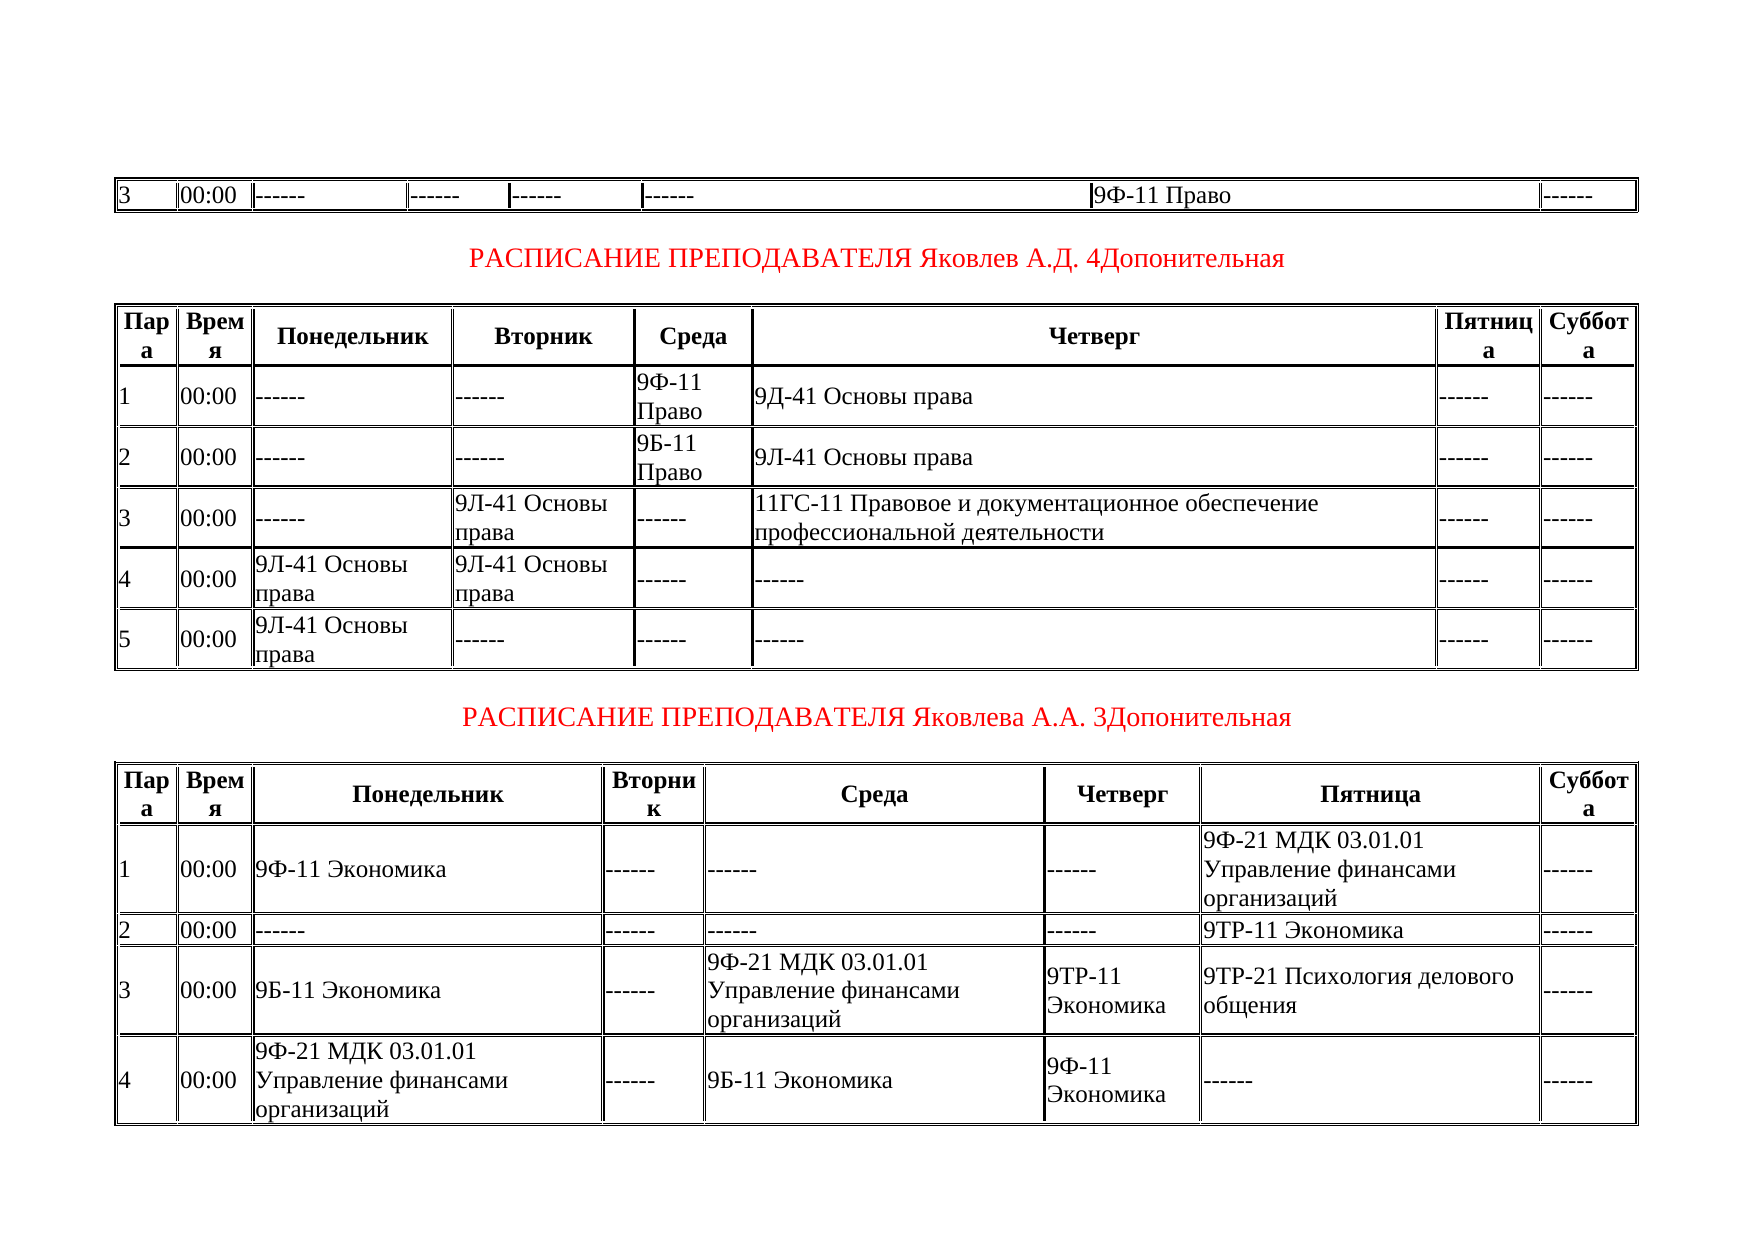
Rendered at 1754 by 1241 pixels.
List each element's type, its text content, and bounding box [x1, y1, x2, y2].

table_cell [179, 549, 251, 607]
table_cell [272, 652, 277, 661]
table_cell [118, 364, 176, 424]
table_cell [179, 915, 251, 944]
text РАСПИСАНИЕ ПРЕПОДАВАТЕЛЯ Яковлев А.Д. 4Допонительная [118, 242, 1636, 274]
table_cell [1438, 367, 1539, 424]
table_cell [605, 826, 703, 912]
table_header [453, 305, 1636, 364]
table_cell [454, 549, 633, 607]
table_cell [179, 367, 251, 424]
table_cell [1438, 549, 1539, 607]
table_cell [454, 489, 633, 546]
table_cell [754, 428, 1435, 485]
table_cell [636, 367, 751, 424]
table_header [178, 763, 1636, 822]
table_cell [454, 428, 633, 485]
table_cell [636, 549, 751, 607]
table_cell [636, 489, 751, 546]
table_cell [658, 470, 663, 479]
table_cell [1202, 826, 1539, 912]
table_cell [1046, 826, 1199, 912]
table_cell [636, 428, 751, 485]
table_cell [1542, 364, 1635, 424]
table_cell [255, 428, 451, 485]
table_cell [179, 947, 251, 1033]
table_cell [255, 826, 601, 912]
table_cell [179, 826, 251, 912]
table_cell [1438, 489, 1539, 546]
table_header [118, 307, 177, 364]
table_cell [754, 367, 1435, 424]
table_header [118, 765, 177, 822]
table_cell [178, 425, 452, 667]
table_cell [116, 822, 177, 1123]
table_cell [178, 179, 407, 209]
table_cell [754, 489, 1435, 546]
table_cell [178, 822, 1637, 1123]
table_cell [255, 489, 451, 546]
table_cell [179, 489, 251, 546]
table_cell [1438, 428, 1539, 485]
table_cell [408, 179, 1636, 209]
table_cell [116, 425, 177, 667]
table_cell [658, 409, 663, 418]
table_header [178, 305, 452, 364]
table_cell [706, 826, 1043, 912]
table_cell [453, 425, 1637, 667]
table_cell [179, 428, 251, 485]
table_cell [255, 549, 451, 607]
text РАСПИСАНИЕ ПРЕПОДАВАТЕЛЯ Яковлева А.А. 3Допонительная [118, 700, 1636, 732]
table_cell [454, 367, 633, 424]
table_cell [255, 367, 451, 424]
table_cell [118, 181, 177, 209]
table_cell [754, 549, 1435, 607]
